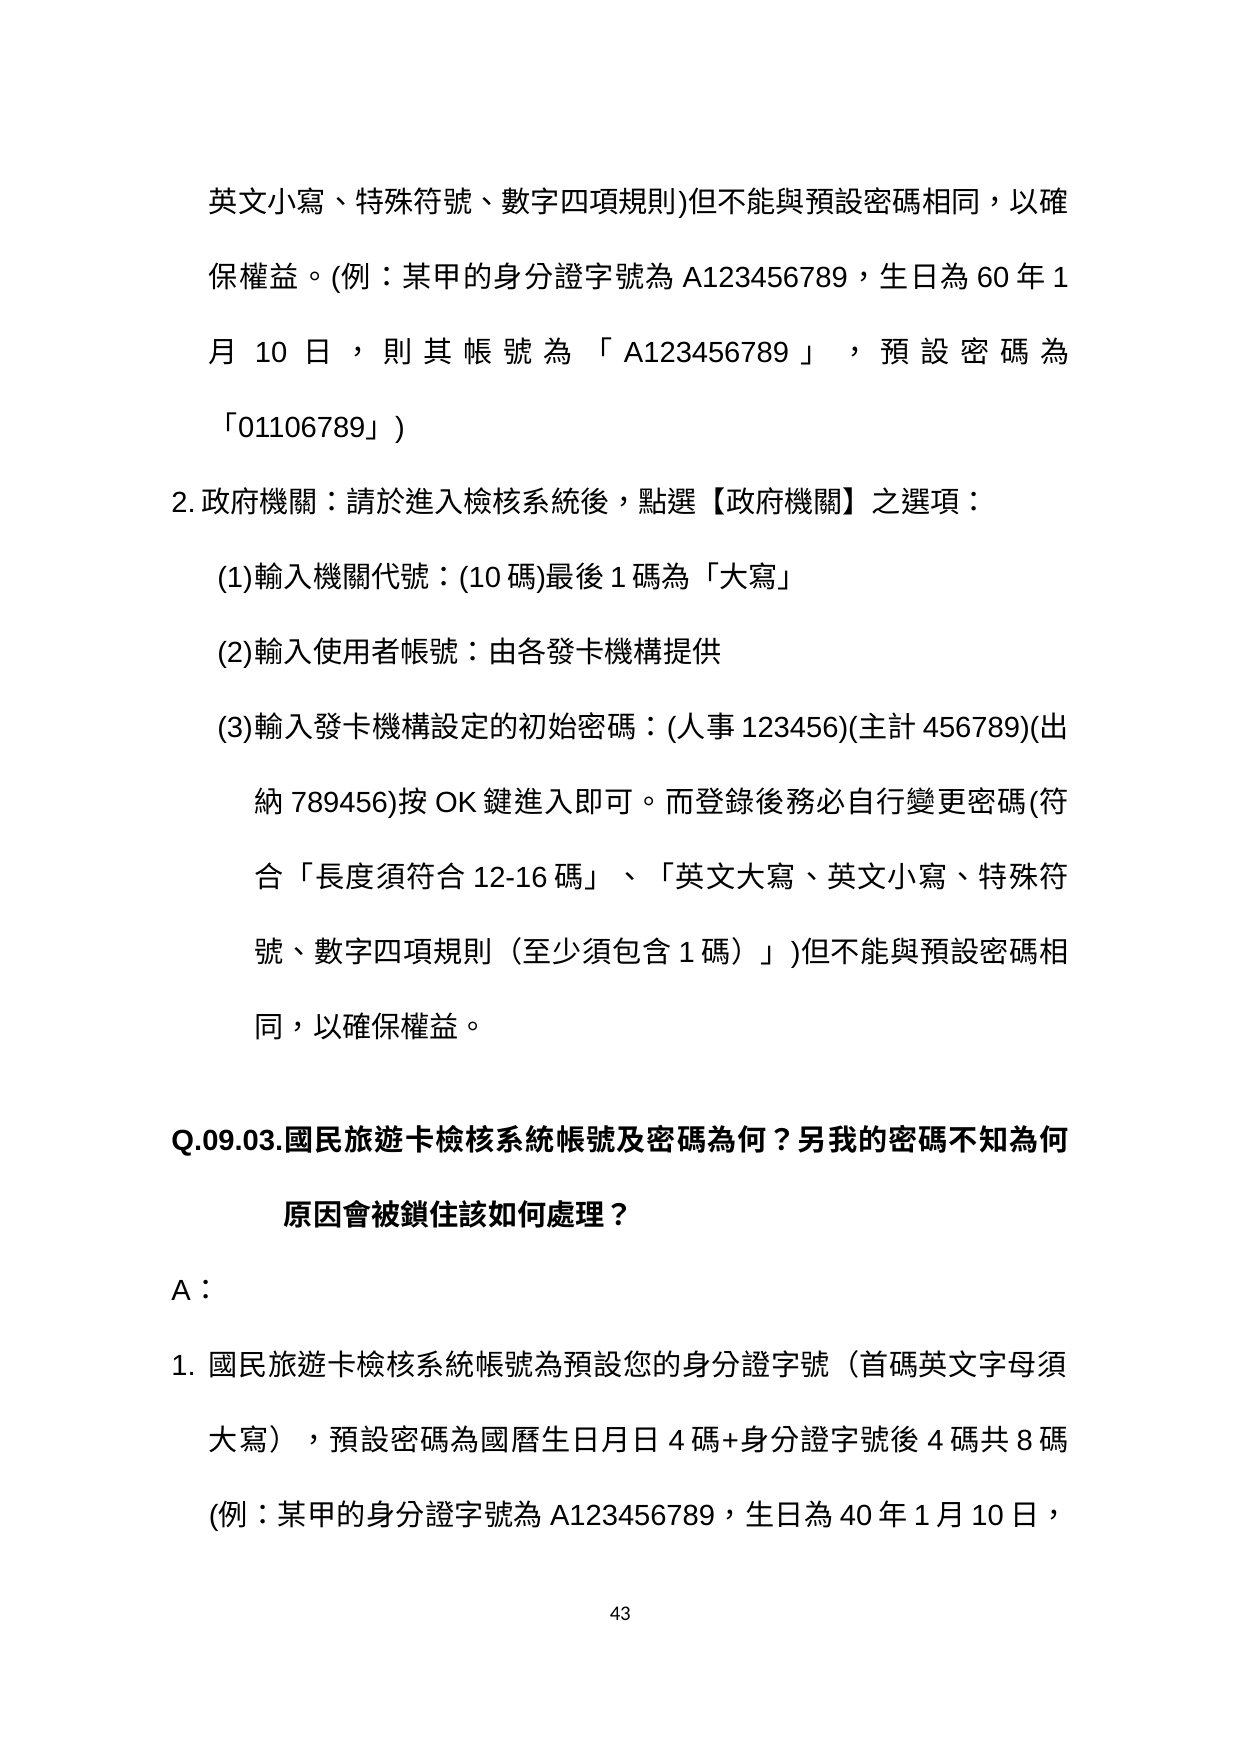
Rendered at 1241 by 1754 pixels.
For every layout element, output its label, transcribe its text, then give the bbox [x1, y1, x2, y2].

list 輸入使用者帳號：由各發卡機構提供 [217, 612, 1069, 687]
list 輸入發卡機構設定的初始密碼：(人事123456)(主計456789)(出納789456)按OK鍵進入即可。而登錄後務必自行變更密碼(符合「長度須符合12-16碼」、「英文大寫、英文小寫、特殊符號、數字四項規則（至少須包含1碼）」)但不能與預設密碼相同，以確保權益。 [217, 687, 1069, 1062]
list 輸入機關代號：(10碼)最後1碼為「大寫」 [217, 537, 1069, 612]
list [171, 1325, 1069, 1550]
text Q.09.03.國民旅遊卡檢核系統帳號及密碼為何？另我的密碼不知為何原因會被鎖住該如何處理？ [171, 1100, 1069, 1250]
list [171, 162, 1069, 462]
text A： [171, 1250, 1069, 1325]
list 政府機關：請於進入檢核系統後，點選【政府機關】之選項： [171, 462, 1069, 537]
